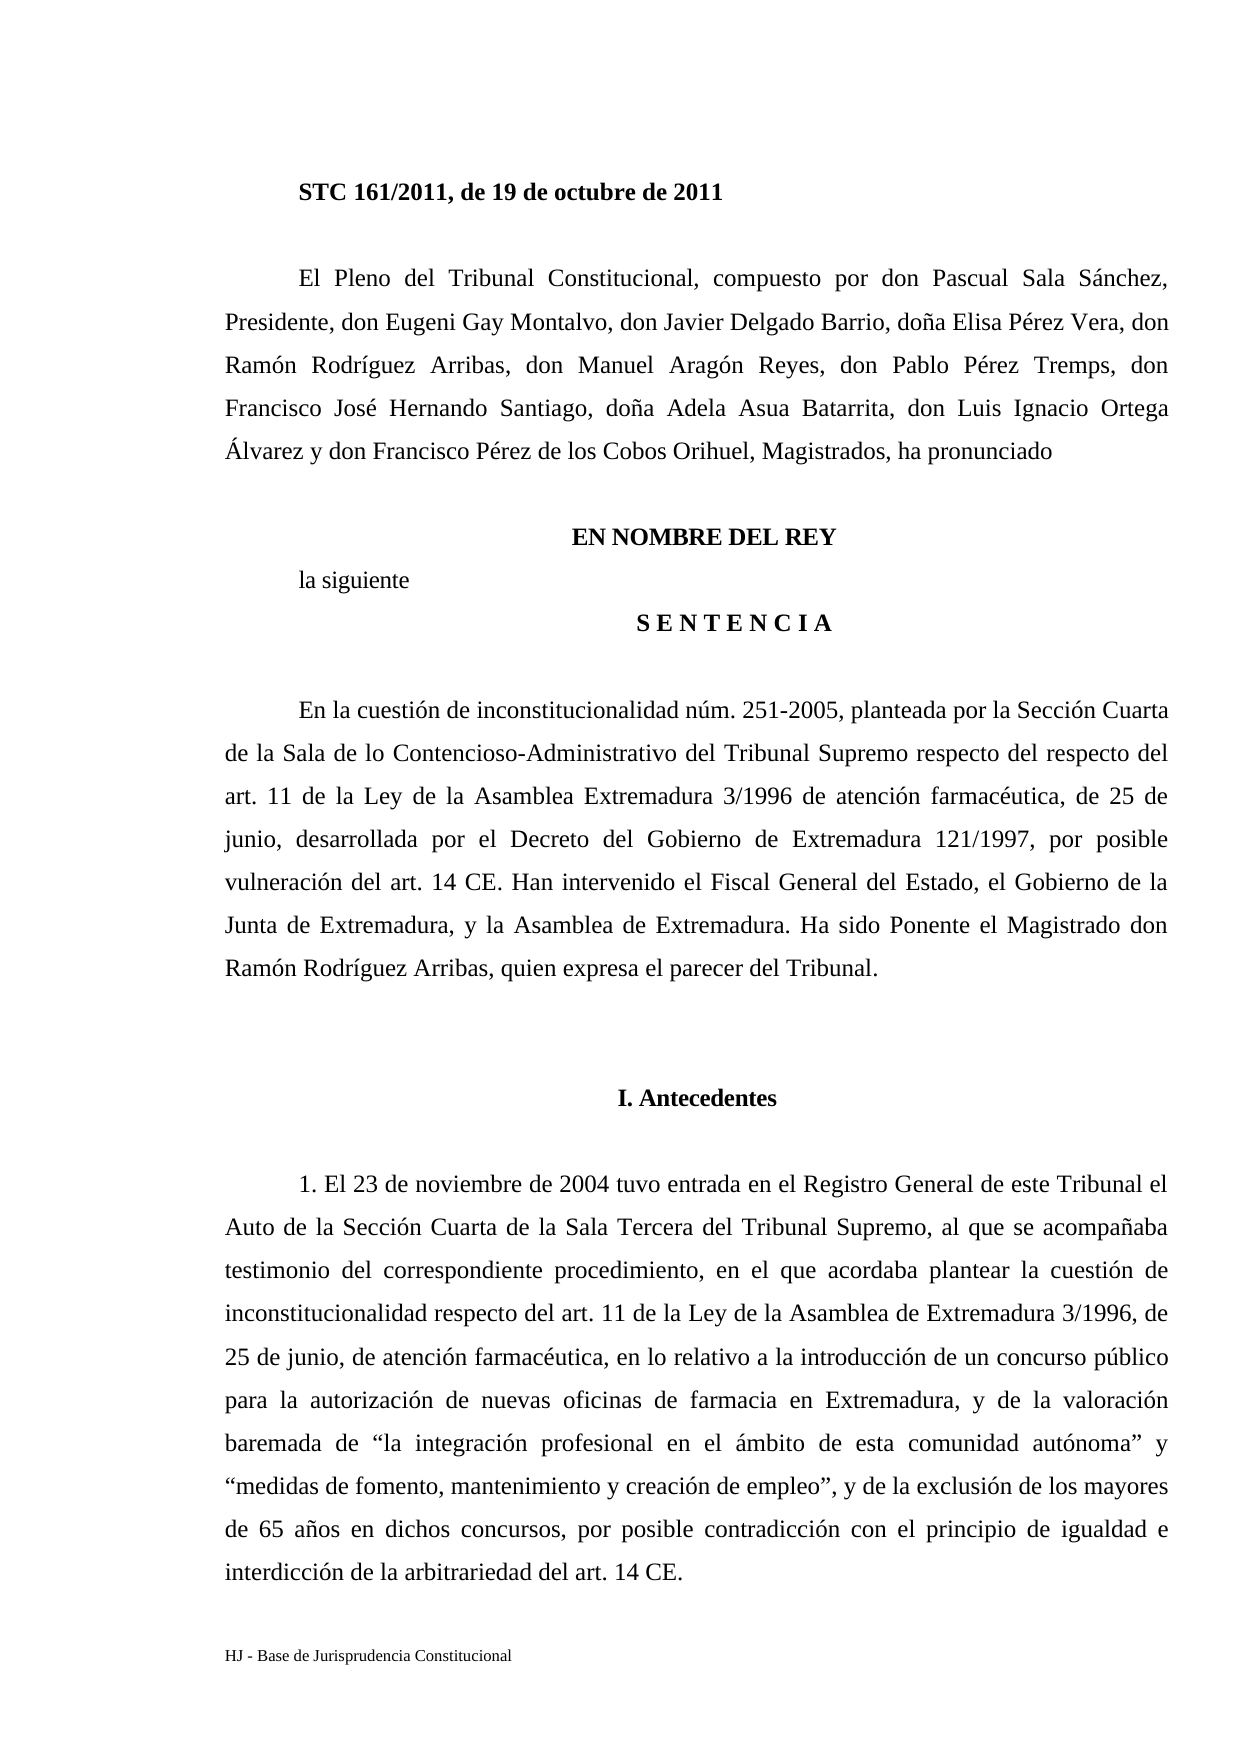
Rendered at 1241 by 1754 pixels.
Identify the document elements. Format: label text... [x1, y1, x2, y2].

text 1. El 23 de noviembre de 2004 tuvo entrada en el Registro General de este Tribunal el Auto de la Sección Cuarta de la Sala Tercera del Tribunal Supremo, al que se acompañaba testimonio del correspondiente procedimiento, en el que acordaba plantear la cuestión de inconstitucionalidad respecto del art. 11 de la Ley de la Asamblea de Extremadura 3/1996, de 25 de junio, de atención farmacéutica, en lo relativo a la introducción de un concurso público para la autorización de nuevas oficinas de farmacia en Extremadura, y de la valoración baremada de “la integración profesional en el ámbito de esta comunidad autónoma” y “medidas de fomento, mantenimiento y creación de empleo”, y de la exclusión de los mayores de 65 años en dichos concursos, por posible contradicción con el principio de igualdad e interdicción de la arbitrariedad del art. 14 CE. [224, 1169, 1169, 1586]
text la siguiente [224, 565, 1110, 594]
text En la cuestión de inconstitucionalidad núm. 251-2005, planteada por la Sección Cuarta de la Sala de lo Contencioso-Administrativo del Tribunal Supremo respecto del respecto del art. 11 de la Ley de la Asamblea Extremadura 3/1996 de atención farmacéutica, de 25 de junio, desarrollada por el Decreto del Gobierno de Extremadura 121/1997, por posible vulneración del art. 14 CE. Han intervenido el Fiscal General del Estado, el Gobierno de la Junta de Extremadura, y la Asamblea de Extremadura. Ha sido Ponente el Magistrado don Ramón Rodríguez Arribas, quien expresa el parecer del Tribunal. [224, 695, 1169, 982]
text I. Antecedentes [224, 1083, 1169, 1112]
text STC 161/2011, de 19 de octubre de 2011 [224, 177, 1169, 206]
text S E N T E N C I A [224, 608, 1169, 637]
text EN NOMBRE DEL REY [224, 522, 1110, 551]
text El Pleno del Tribunal Constitucional, compuesto por don Pascual Sala Sánchez, Presidente, don Eugeni Gay Montalvo, don Javier Delgado Barrio, doña Elisa Pérez Vera, don Ramón Rodríguez Arribas, don Manuel Aragón Reyes, don Pablo Pérez Tremps, don Francisco José Hernando Santiago, doña Adela Asua Batarrita, don Luis Ignacio Ortega Álvarez y don Francisco Pérez de los Cobos Orihuel, Magistrados, ha pronunciado [224, 263, 1169, 465]
